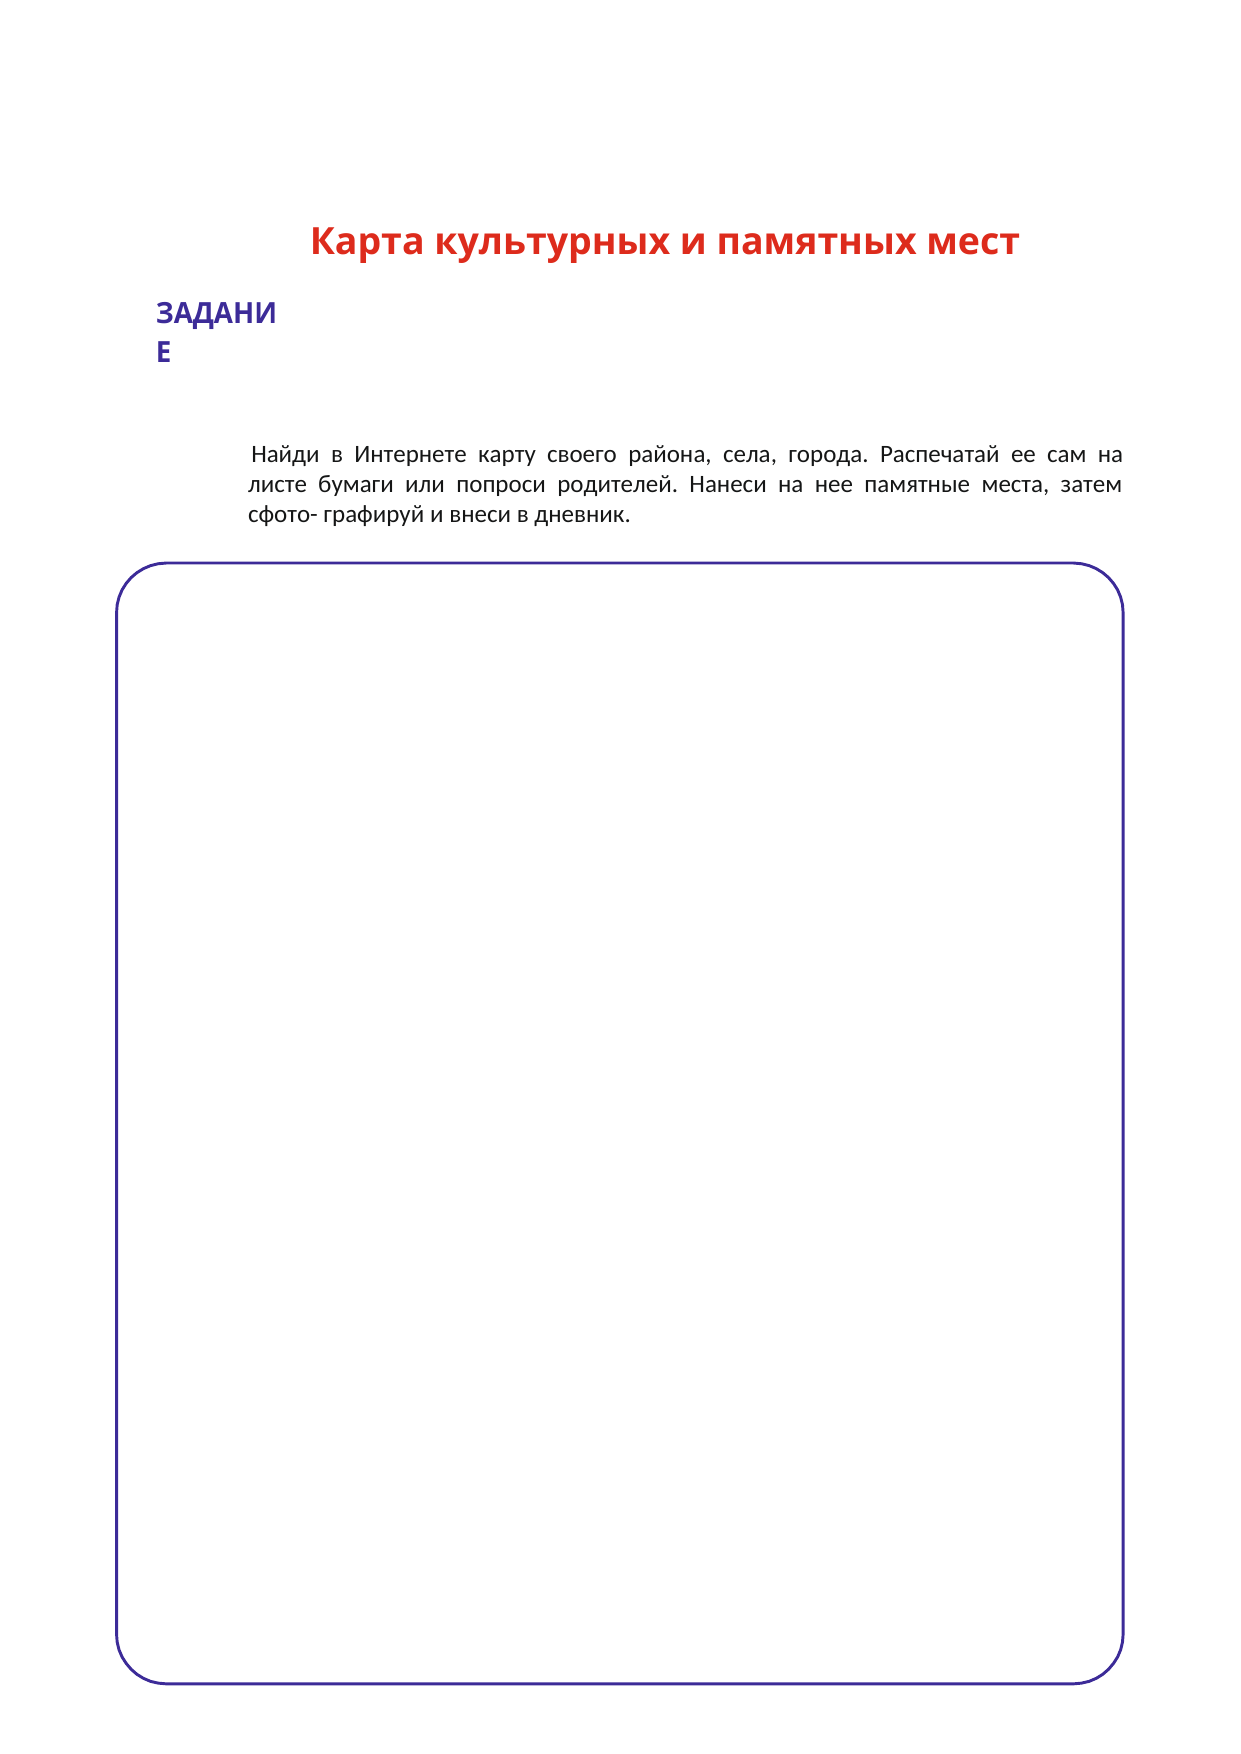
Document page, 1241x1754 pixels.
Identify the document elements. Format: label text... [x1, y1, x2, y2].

text Карта культурных и памятных мест [309, 214, 1240, 265]
text ЗАДАНИЕ [156, 292, 286, 371]
text Найди в Интернете карту своего района, села, города. Распечатай ее сам на листе бумаги или попроси родителей. Нанеси на нее памятные места, затем сфото- графируй и внеси в дневник. [248, 438, 1123, 528]
